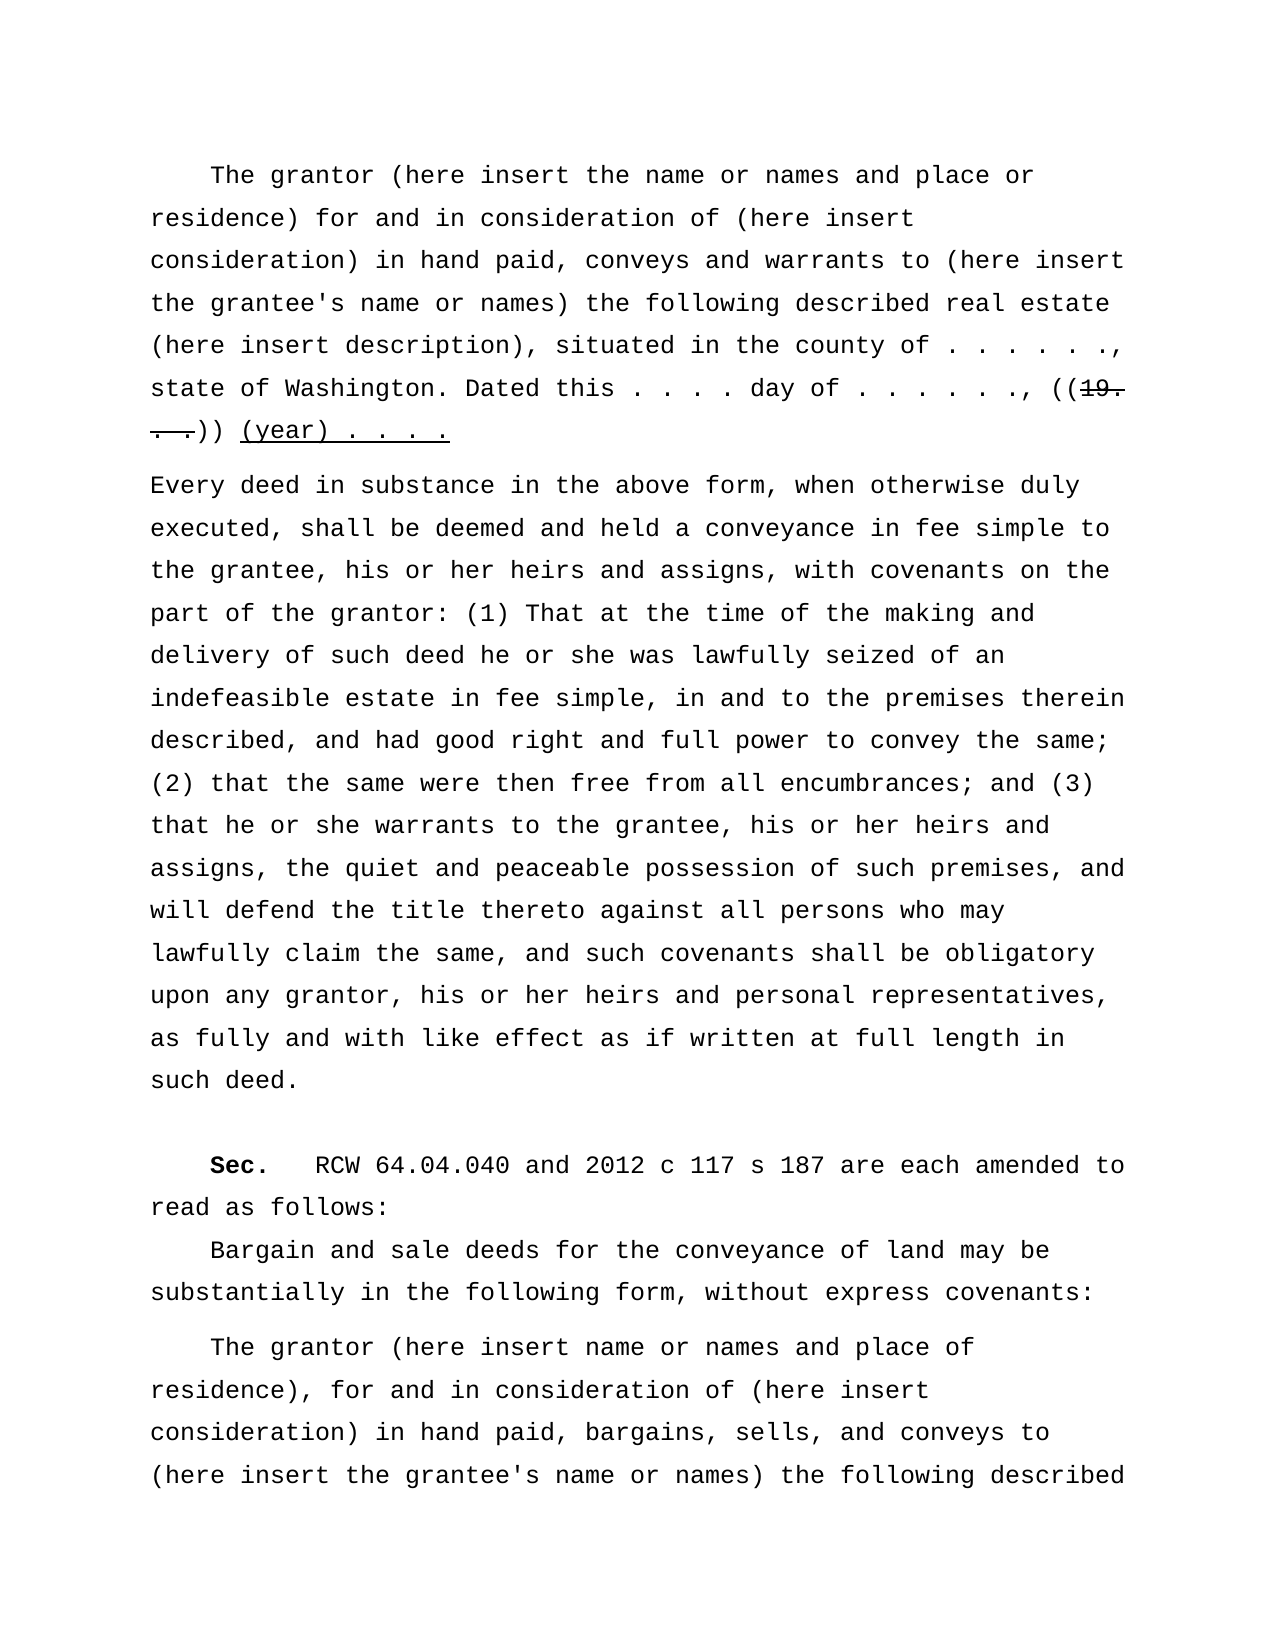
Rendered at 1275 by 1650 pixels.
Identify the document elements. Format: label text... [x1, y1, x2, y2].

text Sec. RCW 64.04.040 and 2012 c 117 s 187 are each amended to read as follows: [150, 1139, 1125, 1224]
text Every deed in substance in the above form, when otherwise duly executed, shall be deemed and held a conveyance in fee simple to the grantee, his or her heirs and assigns, with covenants on the part of the grantor: (1) That at the time of the making and delivery of such deed he or she was lawfully seized of an indefeasible estate in fee simple, in and to the premises therein described, and had good right and full power to convey the same; (2) that the same were then free from all encumbrances; and (3) that he or she warrants to the grantee, his or her heirs and assigns, the quiet and peaceable possession of such premises, and will defend the title thereto against all persons who may lawfully claim the same, and such covenants shall be obligatory upon any grantor, his or her heirs and personal representatives, as fully and with like effect as if written at full length in such deed. [150, 460, 1125, 1097]
text Bargain and sale deeds for the conveyance of land may be substantially in the following form, without express covenants: [150, 1224, 1125, 1309]
text The grantor (here insert the name or names and place or residence) for and in consideration of (here insert consideration) in hand paid, conveys and warrants to (here insert the grantee's name or names) the following described real estate (here insert description), situated in the county of . . . . . ., state of Washington. Dated this . . . . day of . . . . . ., ((19. . .)) (year) . . . . [150, 150, 1125, 447]
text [150, 1322, 1125, 1492]
